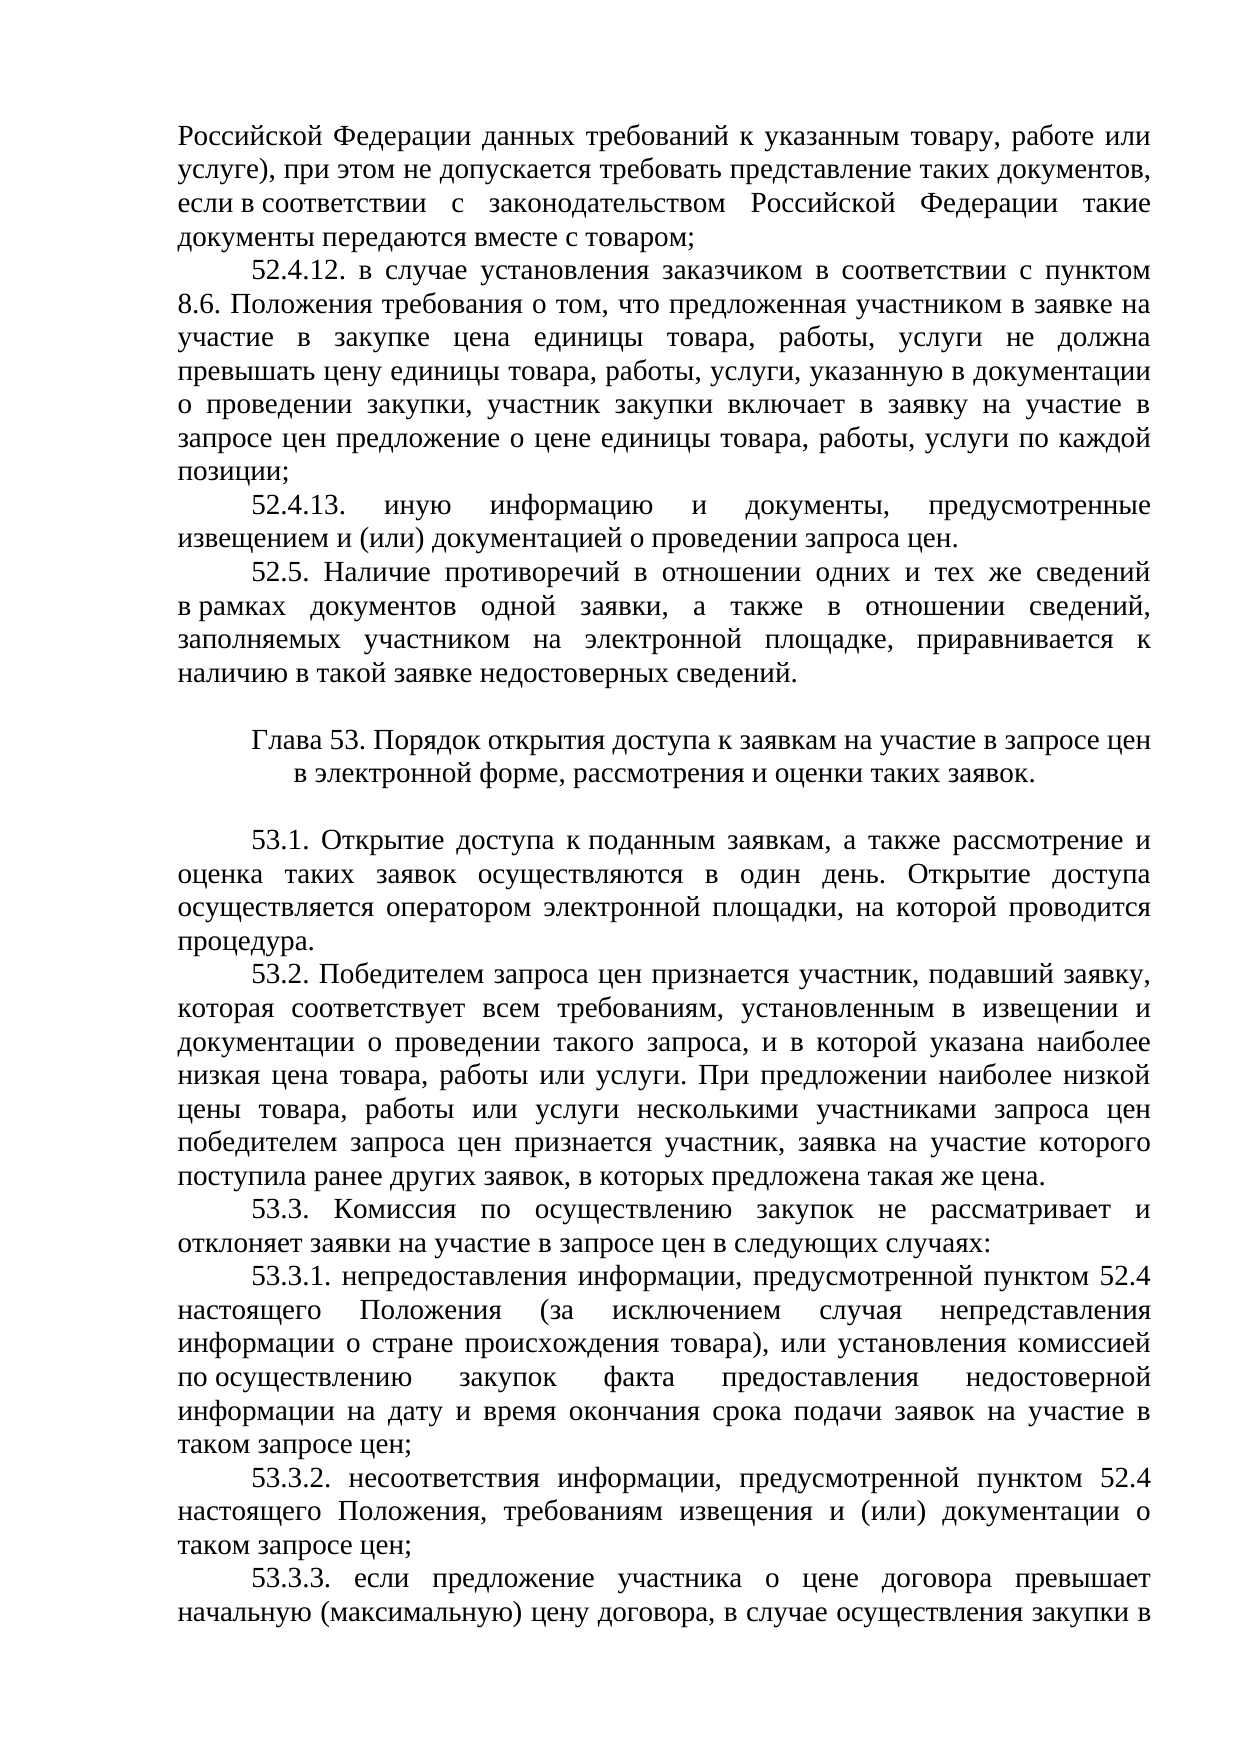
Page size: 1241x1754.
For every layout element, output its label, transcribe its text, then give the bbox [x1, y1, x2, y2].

text Глава 53. Порядок открытия доступа к заявкам на участие в запросе цен в электронной форме, рассмотрения и оценки таких заявок. [177, 722, 1152, 789]
text 53.3.2. несоответствия информации, предусмотренной пунктом 52.4 настоящего Положения, требованиям извещения и (или) документации о таком запросе цен; [177, 1460, 1152, 1560]
text 53.3.1. непредоставления информации, предусмотренной пунктом 52.4 настоящего Положения (за исключением случая непредставления информации о стране происхождения товара), или установления комиссией по осуществлению закупок факта предоставления недостоверной информации на дату и время окончания срока подачи заявок на участие в таком запросе цен; [177, 1258, 1152, 1460]
text 53.3. Комиссия по осуществлению закупок не рассматривает и отклоняет заявки на участие в запросе цен в следующих случаях: [177, 1191, 1152, 1258]
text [177, 1560, 1152, 1627]
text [177, 118, 1152, 252]
text 52.5. Наличие противоречий в отношении одних и тех же сведений в рамках документов одной заявки, а также в отношении сведений, заполняемых участником на электронной площадке, приравнивается к наличию в такой заявке недостоверных сведений. [177, 554, 1152, 688]
text 53.2. Победителем запроса цен признается участник, подавший заявку, которая соответствует всем требованиям, установленным в извещении и документации о проведении такого запроса, и в которой указана наиболее низкая цена товара, работы или услуги. При предложении наиболее низкой цены товара, работы или услуги несколькими участниками запроса цен победителем запроса цен признается участник, заявка на участие которого поступила ранее других заявок, в которых предложена такая же цена. [177, 957, 1152, 1191]
text 52.4.13. иную информацию и документы, предусмотренные извещением и (или) документацией о проведении запроса цен. [177, 487, 1152, 554]
text 53.1. Открытие доступа к поданным заявкам, а также рассмотрение и оценка таких заявок осуществляются в один день. Открытие доступа осуществляется оператором электронной площадки, на которой проводится процедура. [177, 822, 1152, 957]
text 52.4.12. в случае установления заказчиком в соответствии с пунктом 8.6. Положения требования о том, что предложенная участником в заявке на участие в закупке цена единицы товара, работы, услуги не должна превышать цену единицы товара, работы, услуги, указанную в документации о проведении закупки, участник закупки включает в заявку на участие в запросе цен предложение о цене единицы товара, работы, услуги по каждой позиции; [177, 252, 1152, 487]
